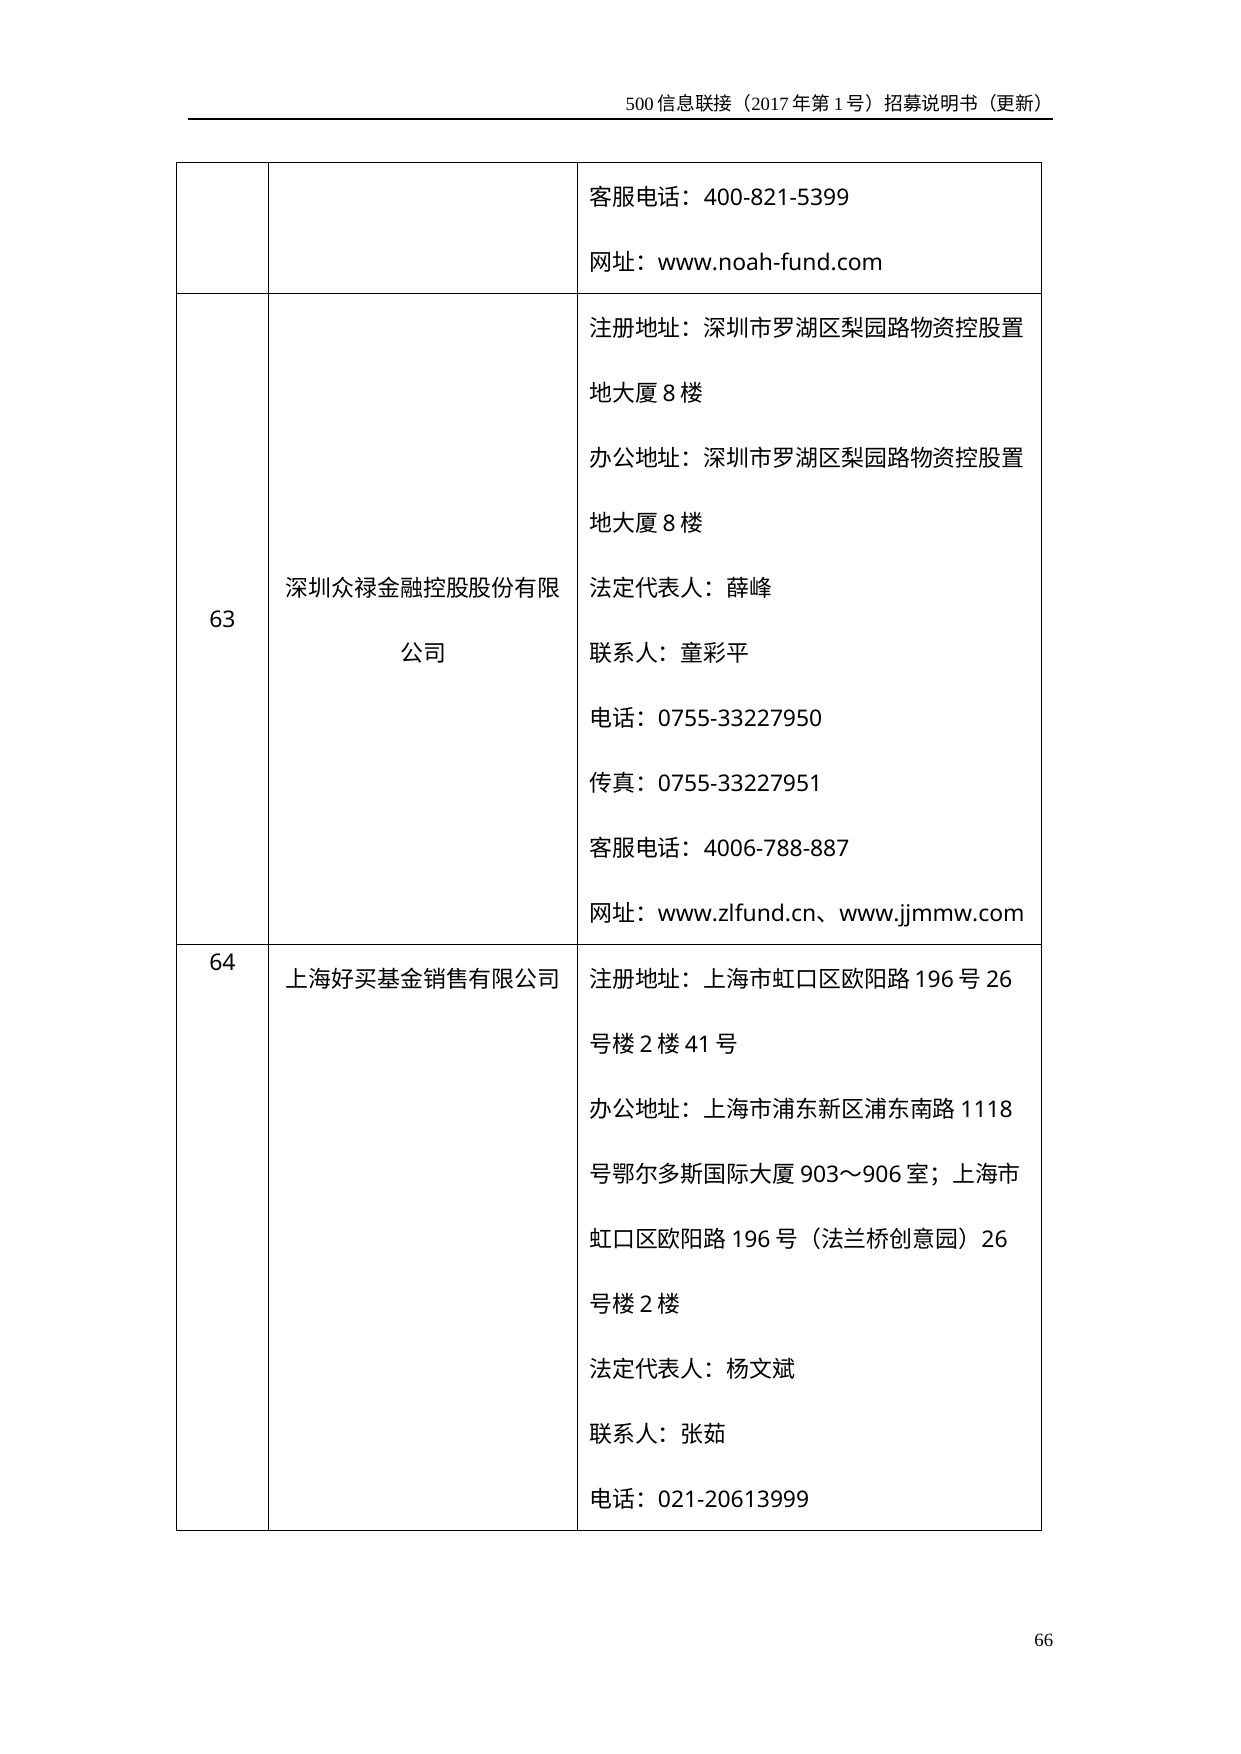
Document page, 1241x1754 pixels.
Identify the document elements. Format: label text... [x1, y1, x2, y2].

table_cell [578, 163, 1041, 293]
table_cell 64 [177, 945, 268, 1530]
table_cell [269, 163, 577, 293]
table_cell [578, 945, 1041, 1530]
table_cell 上海好买基金销售有限公司 [269, 945, 577, 1530]
table_cell 63 [177, 294, 268, 944]
table_cell 62 [177, 163, 268, 293]
table_cell 注册地址：深圳市罗湖区梨园路物资控股置地大厦8楼 办公地址：深圳市罗湖区梨园路物资控股置地大厦8楼 法定代表人：薛峰 联系人：童彩平 电话：0755-33227950 传真：0755-33227951 客服电话：4006-788-887 网址：www.zlfund.cn、www.jjmmw.com [578, 294, 1041, 944]
table_cell 深圳众禄金融控股股份有限公司 [269, 294, 577, 944]
